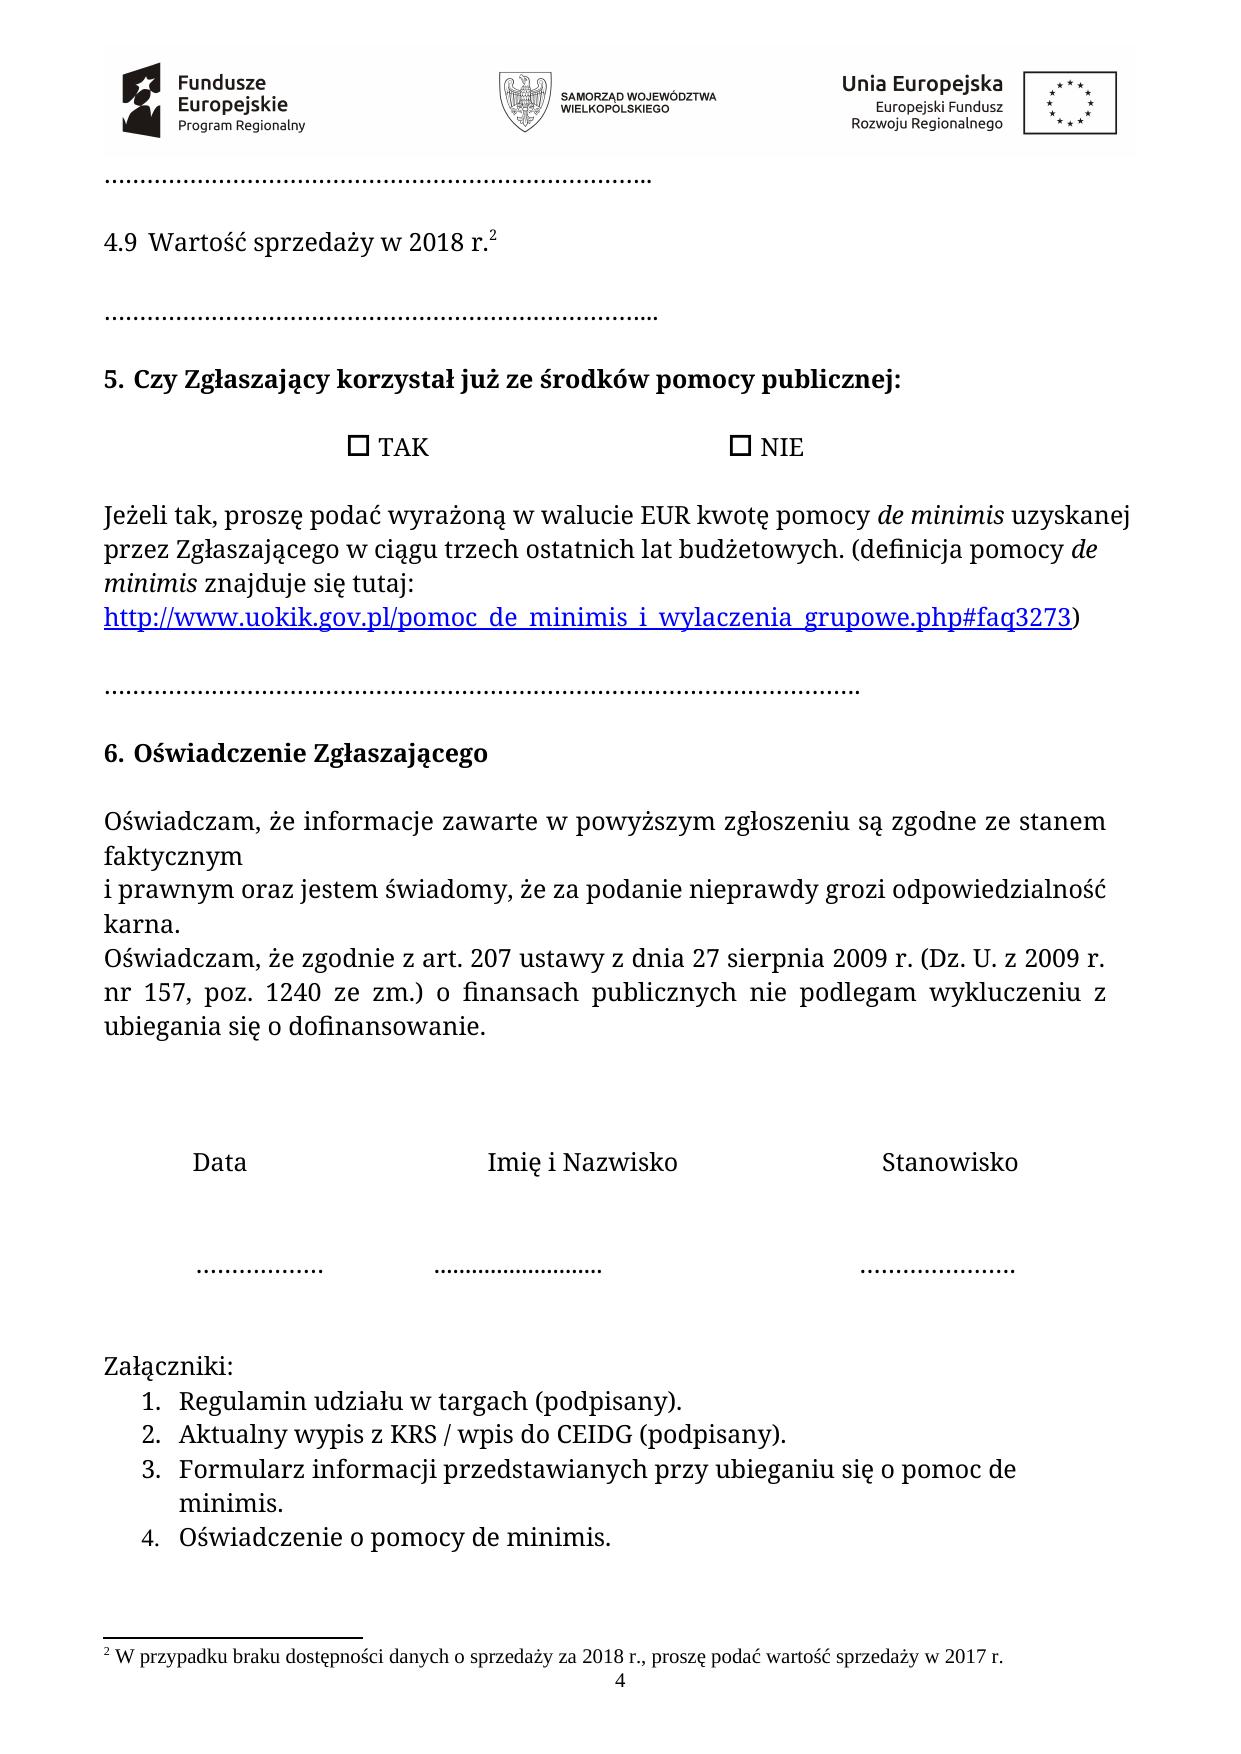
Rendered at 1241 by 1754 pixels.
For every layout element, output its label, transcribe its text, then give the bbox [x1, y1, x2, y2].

text Data Imię i Nazwisko Stanowisko [103, 1145, 1107, 1179]
list Oświadczenie o pomocy de minimis. [141, 1519, 1107, 1553]
list Aktualny wypis z KRS / wpis do CEIDG (podpisany). [141, 1417, 1107, 1451]
text ……………… ........................... …………………. [103, 1247, 1107, 1281]
text Załączniki: [103, 1349, 1107, 1383]
picture [103, 44, 1137, 157]
text TAK NIE [178, 429, 1107, 463]
text ………………………………………………………………….. [103, 157, 1107, 191]
list Oświadczenie Zgłaszającego [103, 736, 1107, 770]
text Oświadczam, że zgodnie z art. 207 ustawy z dnia 27 sierpnia 2009 r. (Dz. U. z 2009 r. nr 157, poz. 1240 ze zm.) o finansach publicznych nie podlegam wykluczeniu z ubiegania się o dofinansowanie. [103, 940, 1107, 1042]
text Jeżeli tak, proszę podać wyrażoną w walucie EUR kwotę pomocy de minimis uzyskanej przez Zgłaszającego w ciągu trzech ostatnich lat budżetowych. (definicja pomocy de minimis znajduje się tutaj: http://www.uokik.gov.pl/pomoc_de_minimis_i_wylaczenia_grupowe.php#faq3273) [103, 497, 1137, 634]
text ……………………………………………………………………………………………. [103, 668, 1107, 702]
list Formularz informacji przedstawianych przy ubieganiu się o pomoc de minimis. [141, 1451, 1107, 1519]
list Wartość sprzedaży w 2018 r. [103, 225, 1107, 259]
text …………………………………………………………………... [103, 293, 1107, 327]
text Oświadczam, że informacje zawarte w powyższym zgłoszeniu są zgodne ze stanem faktycznym i prawnym oraz jestem świadomy, że za podanie nieprawdy grozi odpowiedzialność karna. [103, 804, 1107, 940]
list Regulamin udziału w targach (podpisany). [141, 1383, 1107, 1417]
list Czy Zgłaszający korzystał już ze środków pomocy publicznej: [103, 361, 1107, 395]
